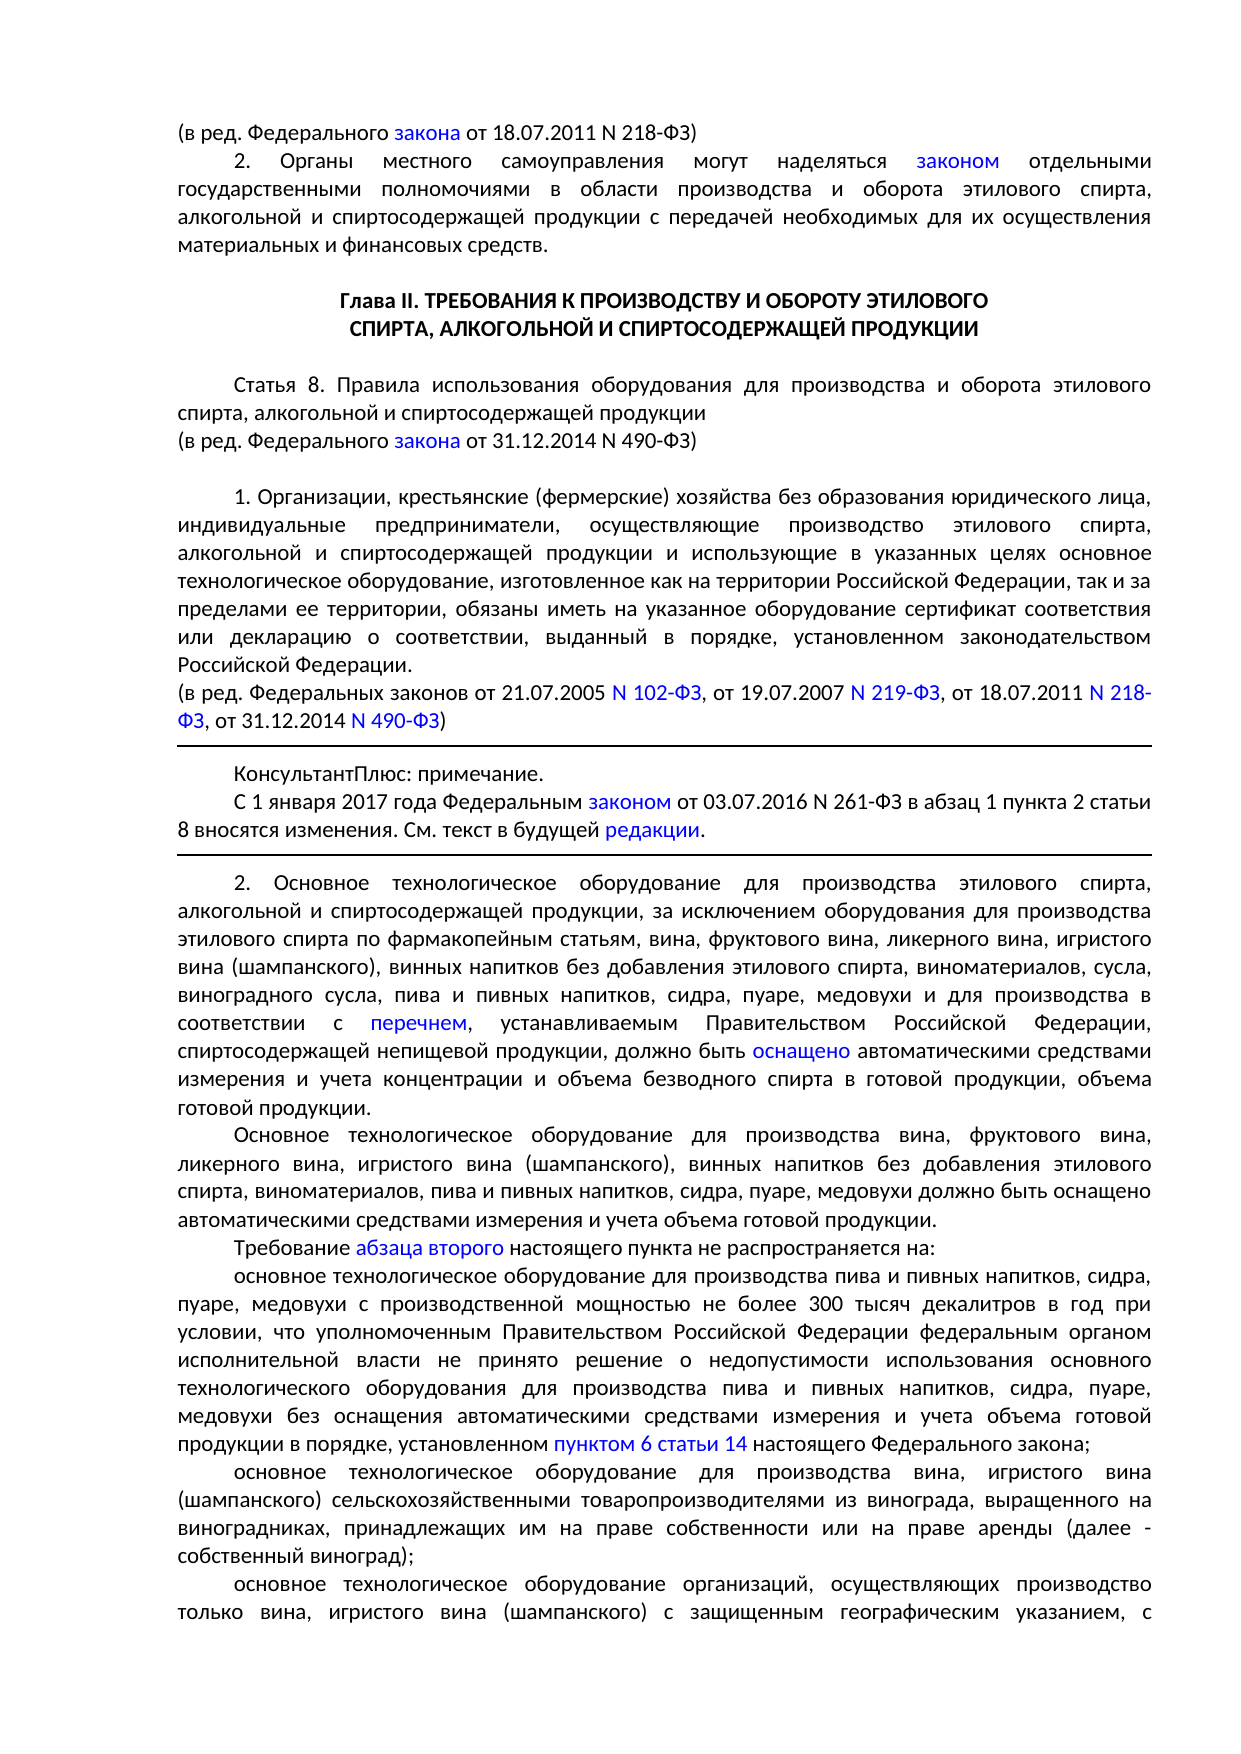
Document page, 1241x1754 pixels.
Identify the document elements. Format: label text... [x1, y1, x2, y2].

text 2. Органы местного самоуправления могут наделяться законом отдельными государственными полномочиями в области производства и оборота этилового спирта, алкогольной и спиртосодержащей продукции с передачей необходимых для их осуществления материальных и финансовых средств. [177, 146, 1152, 258]
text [177, 1569, 1152, 1625]
text основное технологическое оборудование для производства пива и пивных напитков, сидра, пуаре, медовухи с производственной мощностью не более 300 тысяч декалитров в год при условии, что уполномоченным Правительством Российской Федерации федеральным органом исполнительной власти не принято решение о недопустимости использования основного технологического оборудования для производства пива и пивных напитков, сидра, пуаре, медовухи без оснащения автоматическими средствами измерения и учета объема готовой продукции в порядке, установленном пунктом 6 статьи 14 настоящего Федерального закона; [177, 1261, 1152, 1457]
text КонсультантПлюс: примечание. [177, 759, 1152, 787]
text Статья 8. Правила использования оборудования для производства и оборота этилового спирта, алкогольной и спиртосодержащей продукции [177, 370, 1152, 426]
text 1. Организации, крестьянские (фермерские) хозяйства без образования юридического лица, индивидуальные предприниматели, осуществляющие производство этилового спирта, алкогольной и спиртосодержащей продукции и использующие в указанных целях основное технологическое оборудование, изготовленное как на территории Российской Федерации, так и за пределами ее территории, обязаны иметь на указанное оборудование сертификат соответствия или декларацию о соответствии, выданный в порядке, установленном законодательством Российской Федерации. [177, 482, 1152, 678]
text (в ред. Федерального закона от 31.12.2014 N 490-ФЗ) [177, 426, 1152, 454]
text Основное технологическое оборудование для производства вина, фруктового вина, ликерного вина, игристого вина (шампанского), винных напитков без добавления этилового спирта, виноматериалов, пива и пивных напитков, сидра, пуаре, медовухи должно быть оснащено автоматическими средствами измерения и учета объема готовой продукции. [177, 1121, 1152, 1233]
title СПИРТА, АЛКОГОЛЬНОЙ И СПИРТОСОДЕРЖАЩЕЙ ПРОДУКЦИИ [177, 314, 1152, 342]
text Требование абзаца второго настоящего пункта не распространяется на: [177, 1233, 1152, 1261]
text основное технологическое оборудование для производства вина, игристого вина (шампанского) сельскохозяйственными товаропроизводителями из винограда, выращенного на виноградниках, принадлежащих им на праве собственности или на праве аренды (далее - собственный виноград); [177, 1457, 1152, 1569]
text (в ред. Федерального закона от 18.07.2011 N 218-ФЗ) [177, 118, 1152, 146]
text (в ред. Федеральных законов от 21.07.2005 N 102-ФЗ, от 19.07.2007 N 219-ФЗ, от 18.07.2011 N 218-ФЗ, от 31.12.2014 N 490-ФЗ) [177, 678, 1152, 734]
text 2. Основное технологическое оборудование для производства этилового спирта, алкогольной и спиртосодержащей продукции, за исключением оборудования для производства этилового спирта по фармакопейным статьям, вина, фруктового вина, ликерного вина, игристого вина (шампанского), винных напитков без добавления этилового спирта, виноматериалов, сусла, виноградного сусла, пива и пивных напитков, сидра, пуаре, медовухи и для производства в соответствии с перечнем, устанавливаемым Правительством Российской Федерации, спиртосодержащей непищевой продукции, должно быть оснащено автоматическими средствами измерения и учета концентрации и объема безводного спирта в готовой продукции, объема готовой продукции. [177, 868, 1152, 1121]
title Глава II. ТРЕБОВАНИЯ К ПРОИЗВОДСТВУ И ОБОРОТУ ЭТИЛОВОГО [177, 286, 1152, 314]
text С 1 января 2017 года Федеральным законом от 03.07.2016 N 261-ФЗ в абзац 1 пункта 2 статьи 8 вносятся изменения. См. текст в будущей редакции. [177, 787, 1152, 843]
